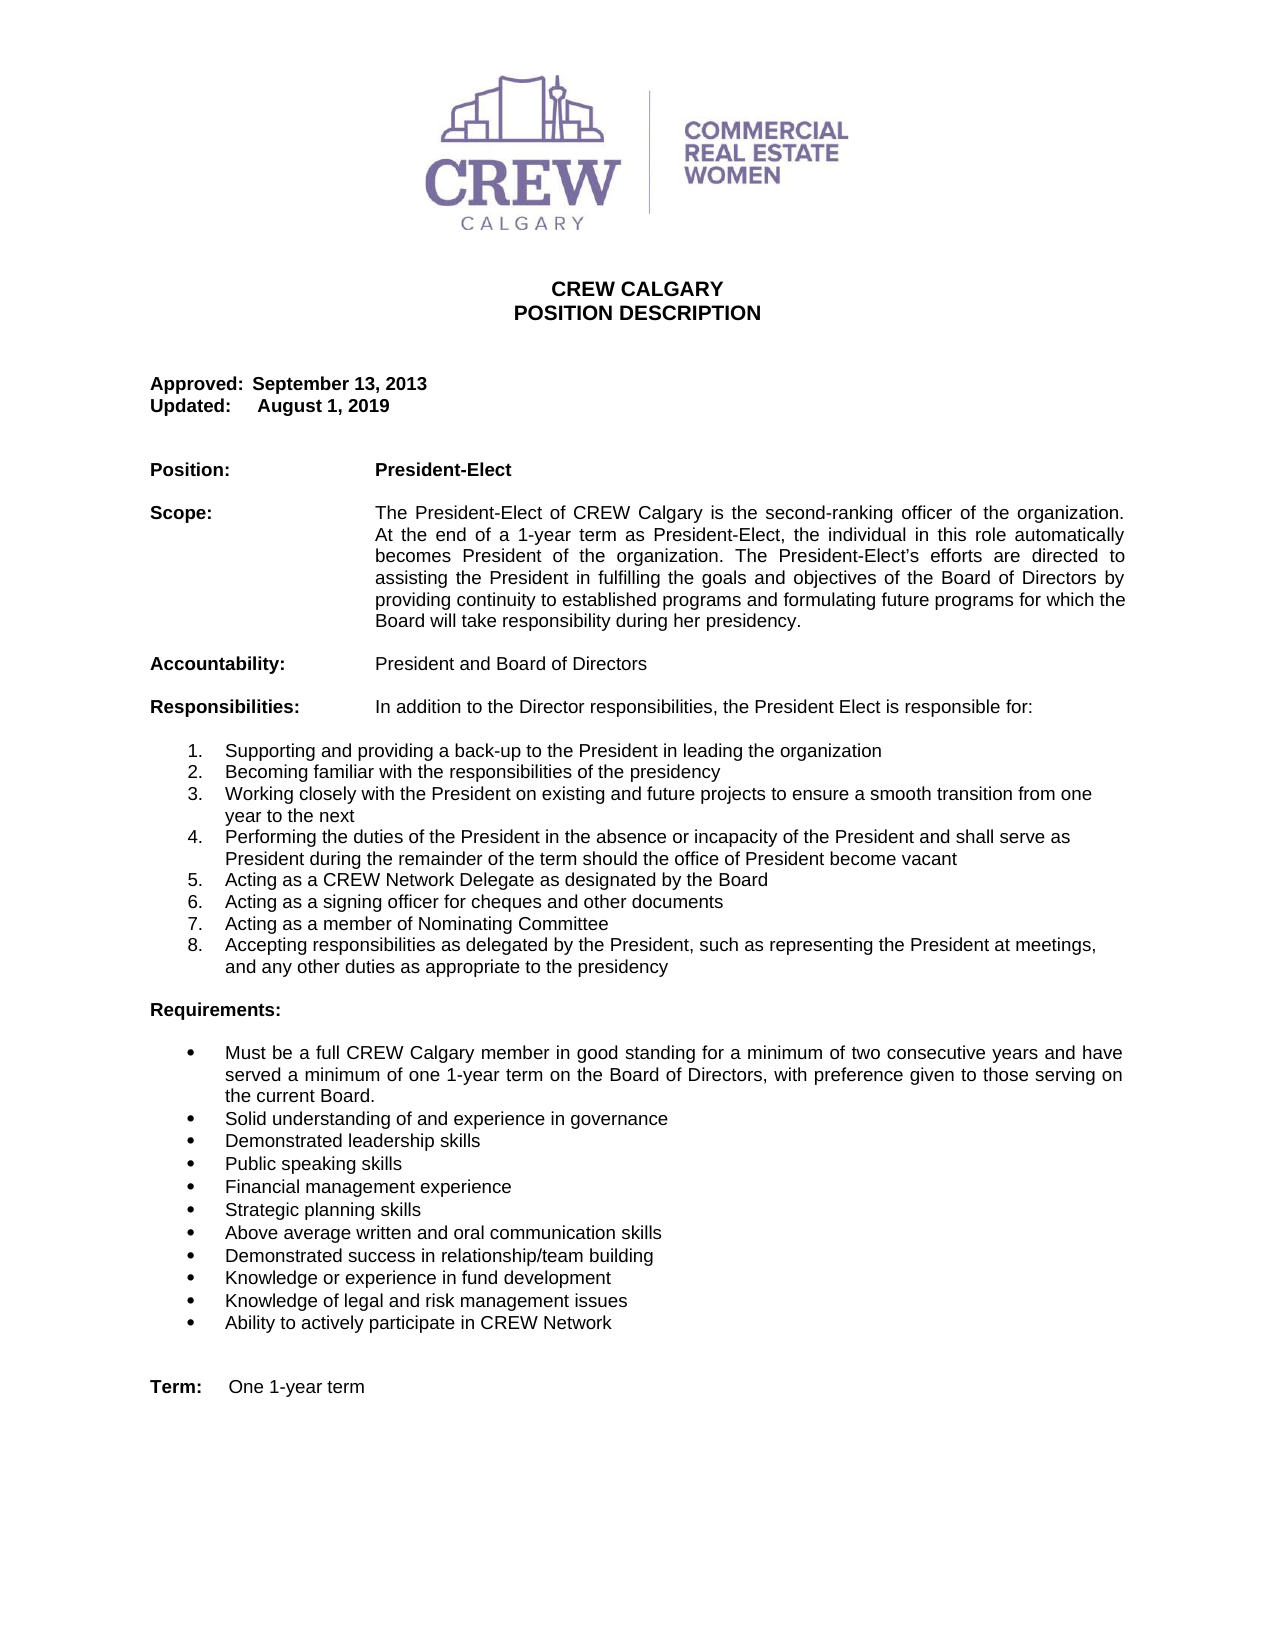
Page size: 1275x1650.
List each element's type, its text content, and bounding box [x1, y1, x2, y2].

text Accountability: President and Board of Directors [150, 653, 1142, 675]
list Strategic planning skills [187, 1198, 1142, 1221]
list Supporting and providing a back-up to the President in leading the organization [187, 740, 1142, 762]
list Ability to actively participate in CREW Network [187, 1312, 1142, 1334]
list Performing the duties of the President in the absence or incapacity of the President and shall serve as President during the remainder of the term should the office of President become vacant [187, 826, 1125, 869]
subtitle CREW CALGARY POSITION DESCRIPTION [513, 277, 761, 325]
list Solid understanding of and experience in governance [187, 1107, 1142, 1129]
text Responsibilities: In addition to the Director responsibilities, the President Elect is responsible for: [150, 696, 1142, 718]
list Above average written and oral communication skills [187, 1221, 1142, 1244]
list Demonstrated leadership skills [187, 1129, 1142, 1152]
list Knowledge or experience in fund development [187, 1267, 1142, 1289]
list Knowledge of legal and risk management issues [187, 1289, 1142, 1312]
list Public speaking skills [187, 1152, 1142, 1175]
text Scope: The President-Elect of CREW Calgary is the second-ranking officer of the organization. At the end of a 1-year term as President-Elect, the individual in this role automatically becomes President of the organization. The President-Elect’s efforts are directed to assisting the President in fulfilling the goals and objectives of the Board of Directors by providing continuity to established programs and formulating future programs for which the Board will take responsibility during her presidency. [150, 502, 1126, 632]
subtitle Approved: September 13, 2013 [150, 373, 714, 394]
subtitle Updated: August 1, 2019 [150, 394, 714, 416]
list Must be a full CREW Calgary member in good standing for a minimum of two consecutive years and have served a minimum of one 1-year term on the Board of Directors, with preference given to those serving on the current Board. [187, 1042, 1125, 1107]
list Acting as a CREW Network Delegate as designated by the Board [187, 869, 1142, 891]
text Position: President-Elect [150, 459, 1142, 481]
list Working closely with the President on existing and future projects to ensure a smooth transition from one year to the next [187, 783, 1125, 826]
list Acting as a member of Nominating Committee [187, 913, 1142, 934]
text Term: One 1-year term [150, 1376, 1142, 1398]
list Financial management experience [187, 1175, 1142, 1198]
picture [425, 75, 849, 230]
subtitle Requirements: [150, 998, 1142, 1020]
list Becoming familiar with the responsibilities of the presidency [187, 762, 1142, 783]
list Accepting responsibilities as delegated by the President, such as representing the President at meetings, and any other duties as appropriate to the presidency [187, 934, 1126, 977]
list Demonstrated success in relationship/team building [187, 1244, 1142, 1267]
list Acting as a signing officer for cheques and other documents [187, 891, 1142, 912]
